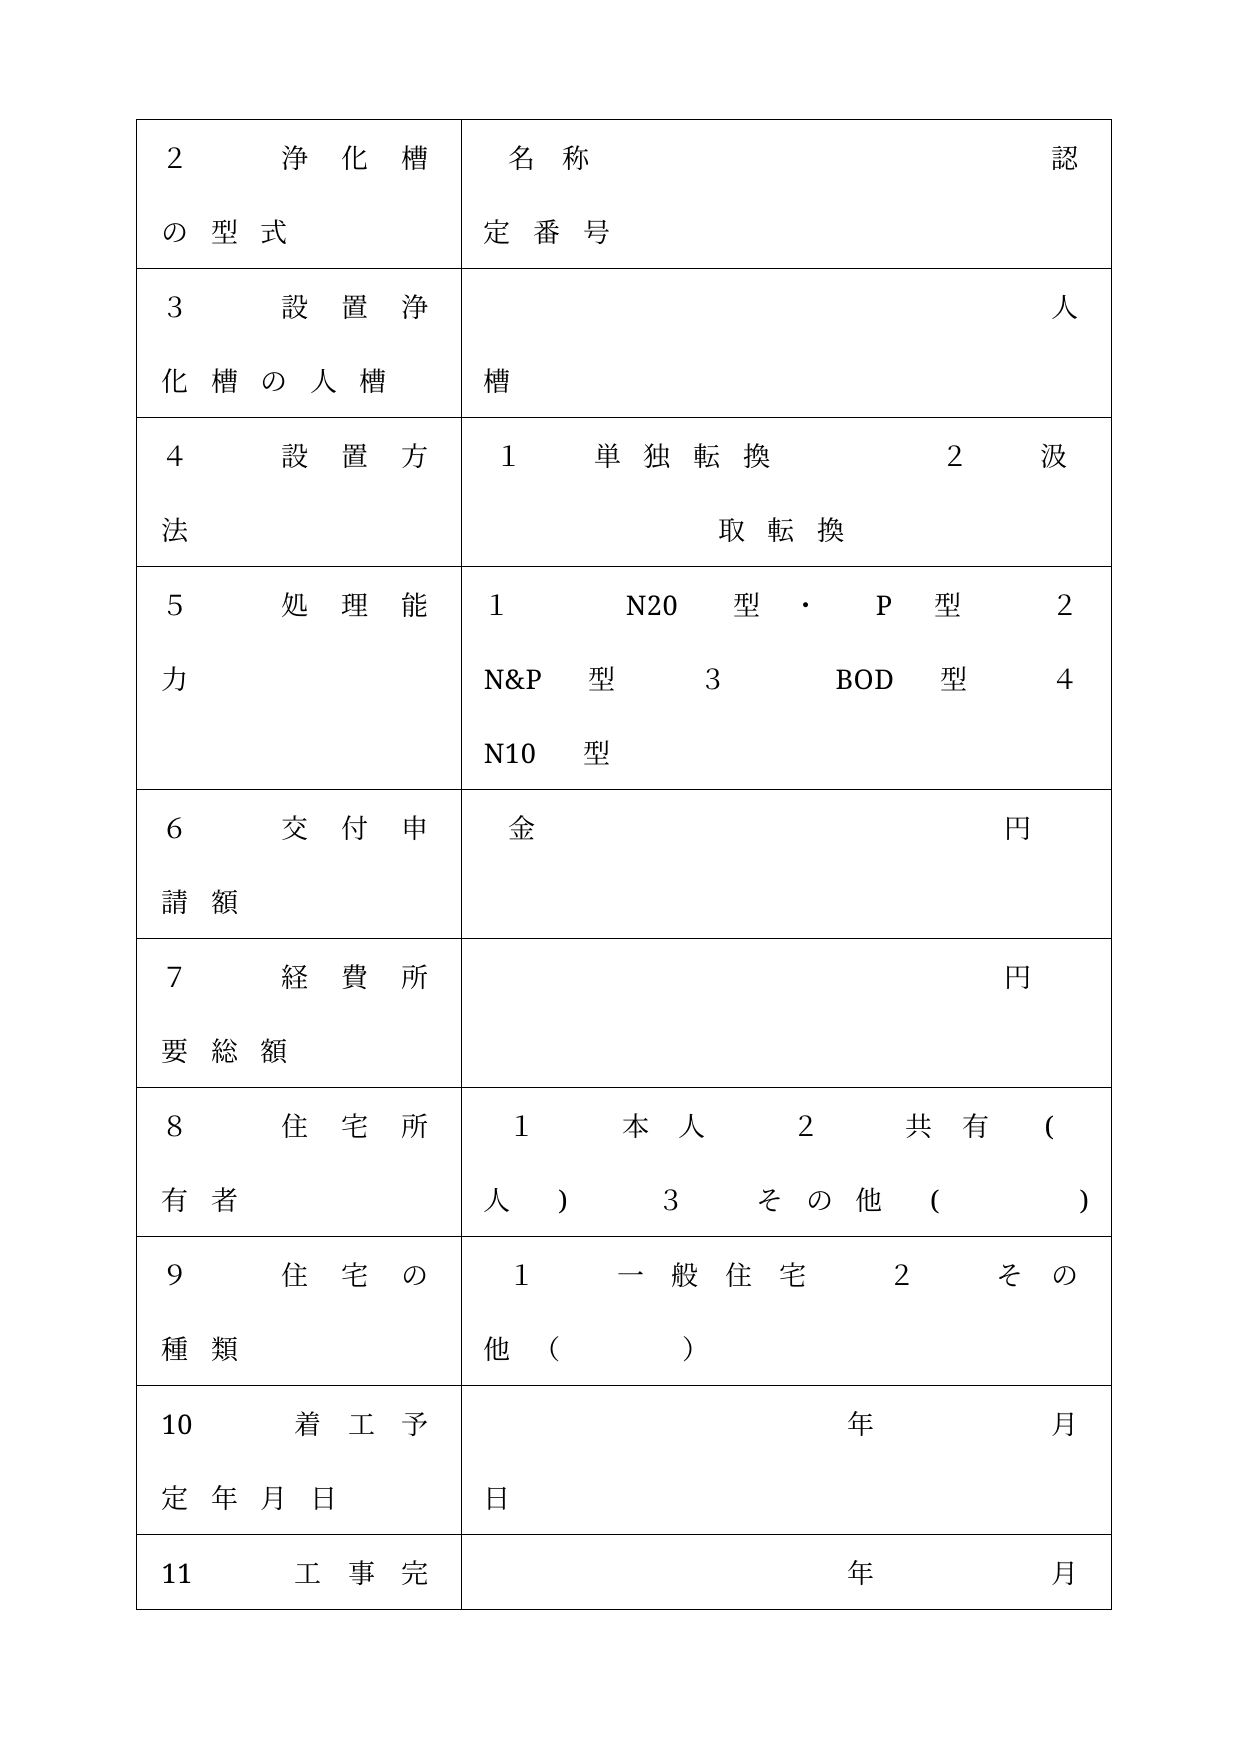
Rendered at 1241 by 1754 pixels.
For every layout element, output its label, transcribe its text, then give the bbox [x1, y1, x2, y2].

table_cell 年 月 日 [462, 1535, 1111, 1608]
table_cell 10 着工予定年月日 [137, 1386, 461, 1533]
table_cell 年 月 日 [462, 1386, 1111, 1533]
table_cell ５ 処理能力 [137, 567, 461, 789]
table_cell １ 一般住宅 ２ その他（ ） [462, 1237, 1111, 1384]
table_cell ３ 設置浄化槽の人槽 [137, 269, 461, 417]
table_cell １ 単独転換 ２ 汲取転換 [462, 418, 1111, 566]
table_cell 人槽 [462, 269, 1111, 417]
table_cell ７ 経費所要総額 [137, 939, 461, 1087]
table_cell 金 円 [462, 790, 1111, 938]
table_cell 11 工事完了予定年月日 [137, 1535, 461, 1608]
table_cell ６ 交付申請額 [137, 790, 461, 938]
table_cell ４ 設置方法 [137, 418, 461, 566]
table_cell ８ 住宅所有者 [137, 1088, 461, 1236]
table_cell ９ 住宅の種類 [137, 1237, 461, 1384]
table_cell 円 [462, 939, 1111, 1087]
table_cell １ N20型・P型 ２ N&P型 ３ BOD型 ４ N10型 [462, 567, 1111, 789]
table_cell ２ 浄化槽の型式 [137, 120, 461, 268]
table_cell １ 本人 ２ 共有( 人) ３ その他( ) [462, 1088, 1111, 1236]
table_cell 名称 認定番号 [462, 120, 1111, 268]
